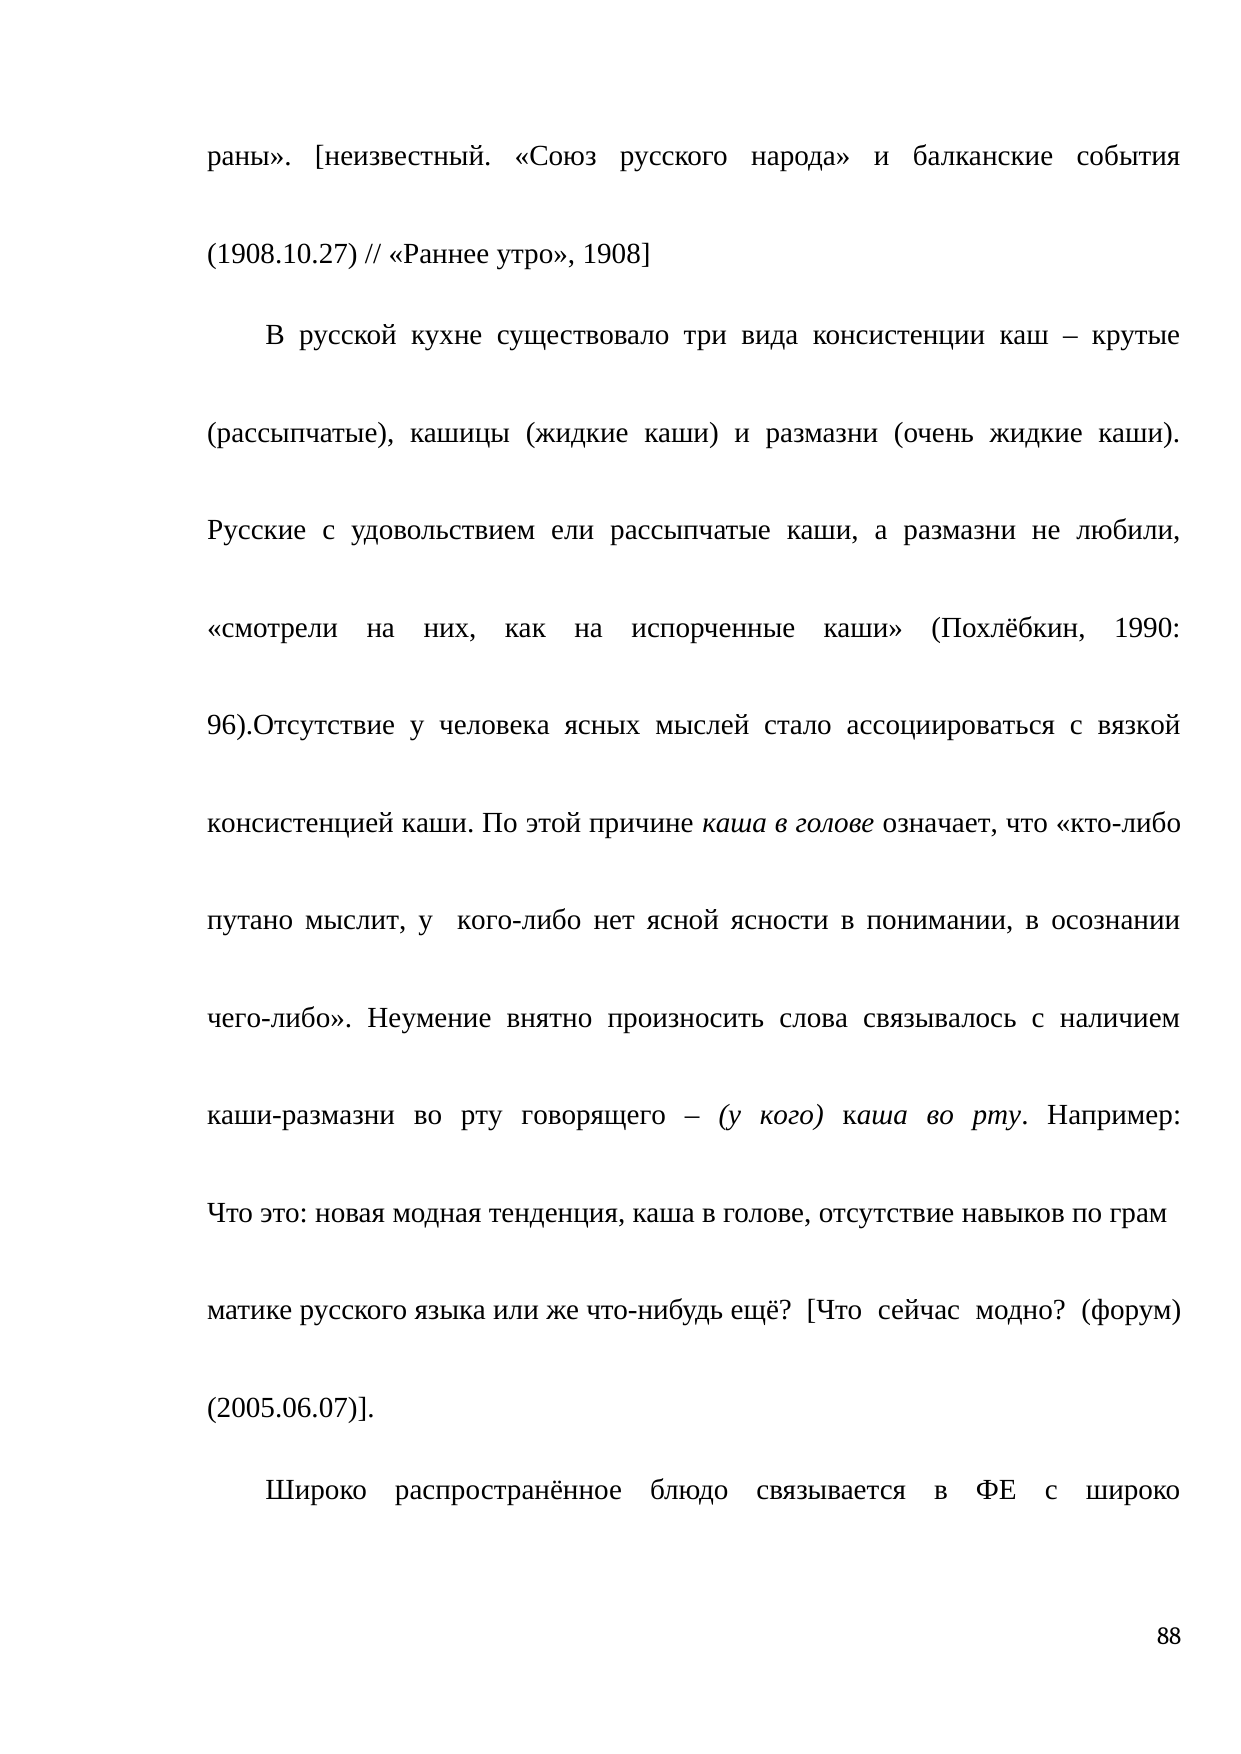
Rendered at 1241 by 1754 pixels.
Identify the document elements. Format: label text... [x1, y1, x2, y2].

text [207, 122, 1181, 285]
text В русской кухне существовало три вида консистенции каш – крутые (рассыпчатые), кашицы (жидкие каши) и размазни (очень жидкие каши). Русские с удовольствием ели рассыпчатые каши, а размазни не любили, «смотрели на них, как на испорченные каши» (Похлёбкин, 1990: 96).Отсутствие у человека ясных мыслей стало ассоциироваться с вязкой консистенцией каши. По этой причине каша в голове означает, что «кто-либо путано мыслит, у кого-либо нет ясной ясности в понимании, в осознании чего-либо». Неумение внятно произносить слова связывалось с наличием каши-размазни во рту говорящего – (у кого) каша во рту. Например: Что это: новая модная тенденция, каша в голове, отсутствие навыков по грамматике русского языка или же что-нибудь ещё? [Что сейчас модно? (форум) (2005.06.07)]. [207, 302, 1181, 1439]
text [207, 1456, 1181, 1521]
